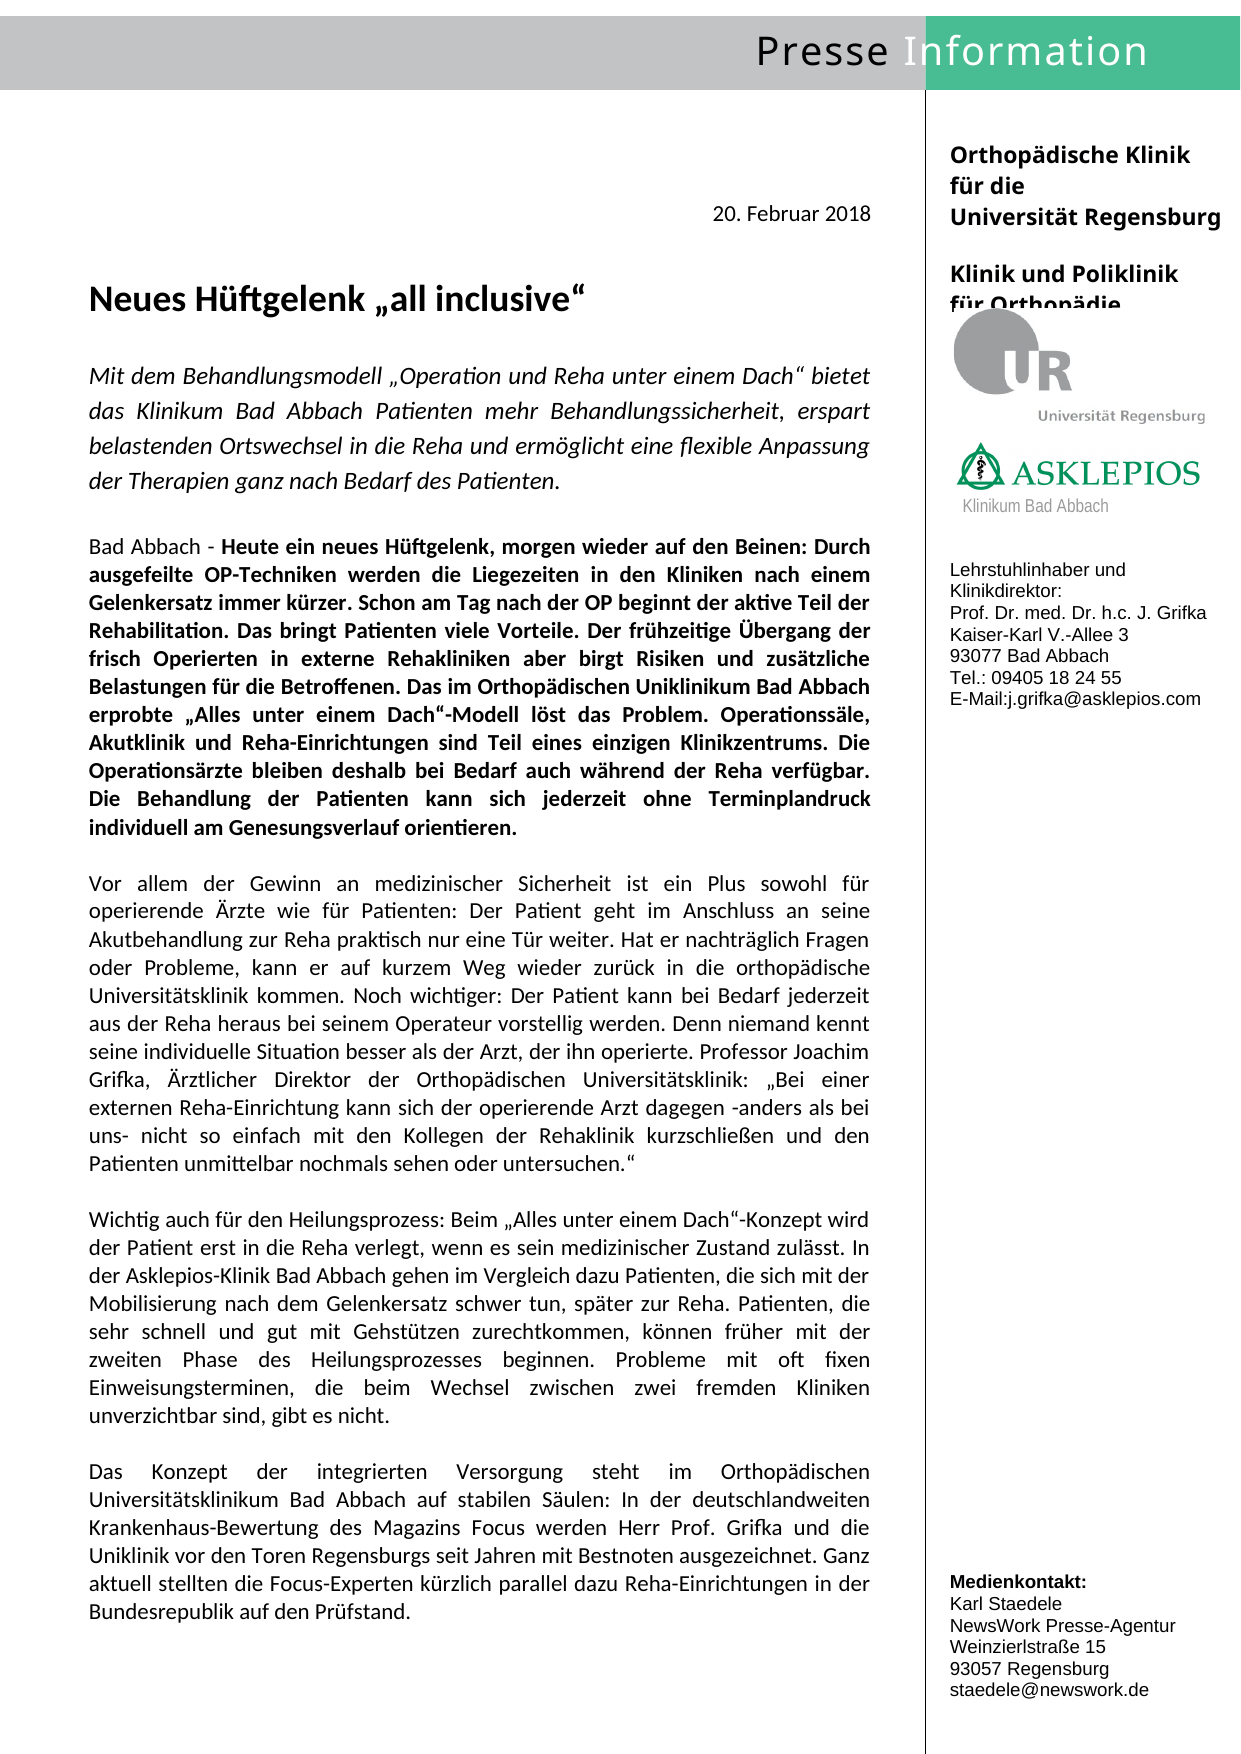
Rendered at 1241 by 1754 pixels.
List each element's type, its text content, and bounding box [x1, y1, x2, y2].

text Neues Hüftgelenk „all inclusive“ [89, 275, 871, 321]
text Vor allem der Gewinn an medizinischer Sicherheit ist ein Plus sowohl für operierende Ärzte wie für Patienten: Der Patient geht im Anschluss an seine Akutbehandlung zur Reha praktisch nur eine Tür weiter. Hat er nachträglich Fragen oder Probleme, kann er auf kurzem Weg wieder zurück in die orthopädische Universitätsklinik kommen. Noch wichtiger: Der Patient kann bei Bedarf jederzeit aus der Reha heraus bei seinem Operateur vorstellig werden. Denn niemand kennt seine individuelle Situation besser als der Arzt, der ihn operierte. Professor Joachim Grifka, Ärztlicher Direktor der Orthopädischen Universitätsklinik: „Bei einer externen Reha-Einrichtung kann sich der operierende Arzt dagegen -anders als bei uns- nicht so einfach mit den Kollegen der Rehaklinik kurzschließen und den Patienten unmittelbar nochmals sehen oder untersuchen.“ [89, 869, 871, 1177]
text Mit dem Behandlungsmodell „Operation und Reha unter einem Dach“ bietet das Klinikum Bad Abbach Patienten mehr Behandlungssicherheit, erspart belastenden Ortswechsel in die Reha und ermöglicht eine flexible Anpassung der Therapien ganz nach Bedarf des Patienten. [89, 360, 871, 496]
text Bad Abbach - Heute ein neues Hüftgelenk, morgen wieder auf den Beinen: Durch ausgefeilte OP-Techniken werden die Liegezeiten in den Kliniken nach einem Gelenkersatz immer kürzer. Schon am Tag nach der OP beginnt der aktive Teil der Rehabilitation. Das bringt Patienten viele Vorteile. Der frühzeitige Übergang der frisch Operierten in externe Rehakliniken aber birgt Risiken und zusätzliche Belastungen für die Betroffenen. Das im Orthopädischen Uniklinikum Bad Abbach erprobte „Alles unter einem Dach“-Modell löst das Problem. Operationssäle, Akutklinik und Reha-Einrichtungen sind Teil eines einzigen Klinikzentrums. Die Operationsärzte bleiben deshalb bei Bedarf auch während der Reha verfügbar. Die Behandlung der Patienten kann sich jederzeit ohne Terminplandruck individuell am Genesungsverlauf orientieren. [89, 532, 871, 841]
text 20. Februar 2018 [201, 199, 871, 227]
text Das Konzept der integrierten Versorgung steht im Orthopädischen Universitätsklinikum Bad Abbach auf stabilen Säulen: In der deutschlandweiten Krankenhaus-Bewertung des Magazins Focus werden Herr Prof. Grifka und die Uniklinik vor den Toren Regensburgs seit Jahren mit Bestnoten ausgezeichnet. Ganz aktuell stellten die Focus-Experten kürzlich parallel dazu Reha-Einrichtungen in der Bundesrepublik auf den Prüfstand. [89, 1457, 871, 1625]
picture [953, 437, 1205, 495]
text Wichtig auch für den Heilungsprozess: Beim „Alles unter einem Dach“-Konzept wird der Patient erst in die Reha verlegt, wenn es sein medizinischer Zustand zulässt. In der Asklepios-Klinik Bad Abbach gehen im Vergleich dazu Patienten, die sich mit der Mobilisierung nach dem Gelenkersatz schwer tun, später zur Reha. Patienten, die sehr schnell und gut mit Gehstützen zurechtkommen, können früher mit der zweiten Phase des Heilungsprozesses beginnen. Probleme mit oft fixen Einweisungsterminen, die beim Wechsel zwischen zwei fremden Kliniken unverzichtbar sind, gibt es nicht. [89, 1205, 871, 1429]
picture [953, 308, 1205, 424]
